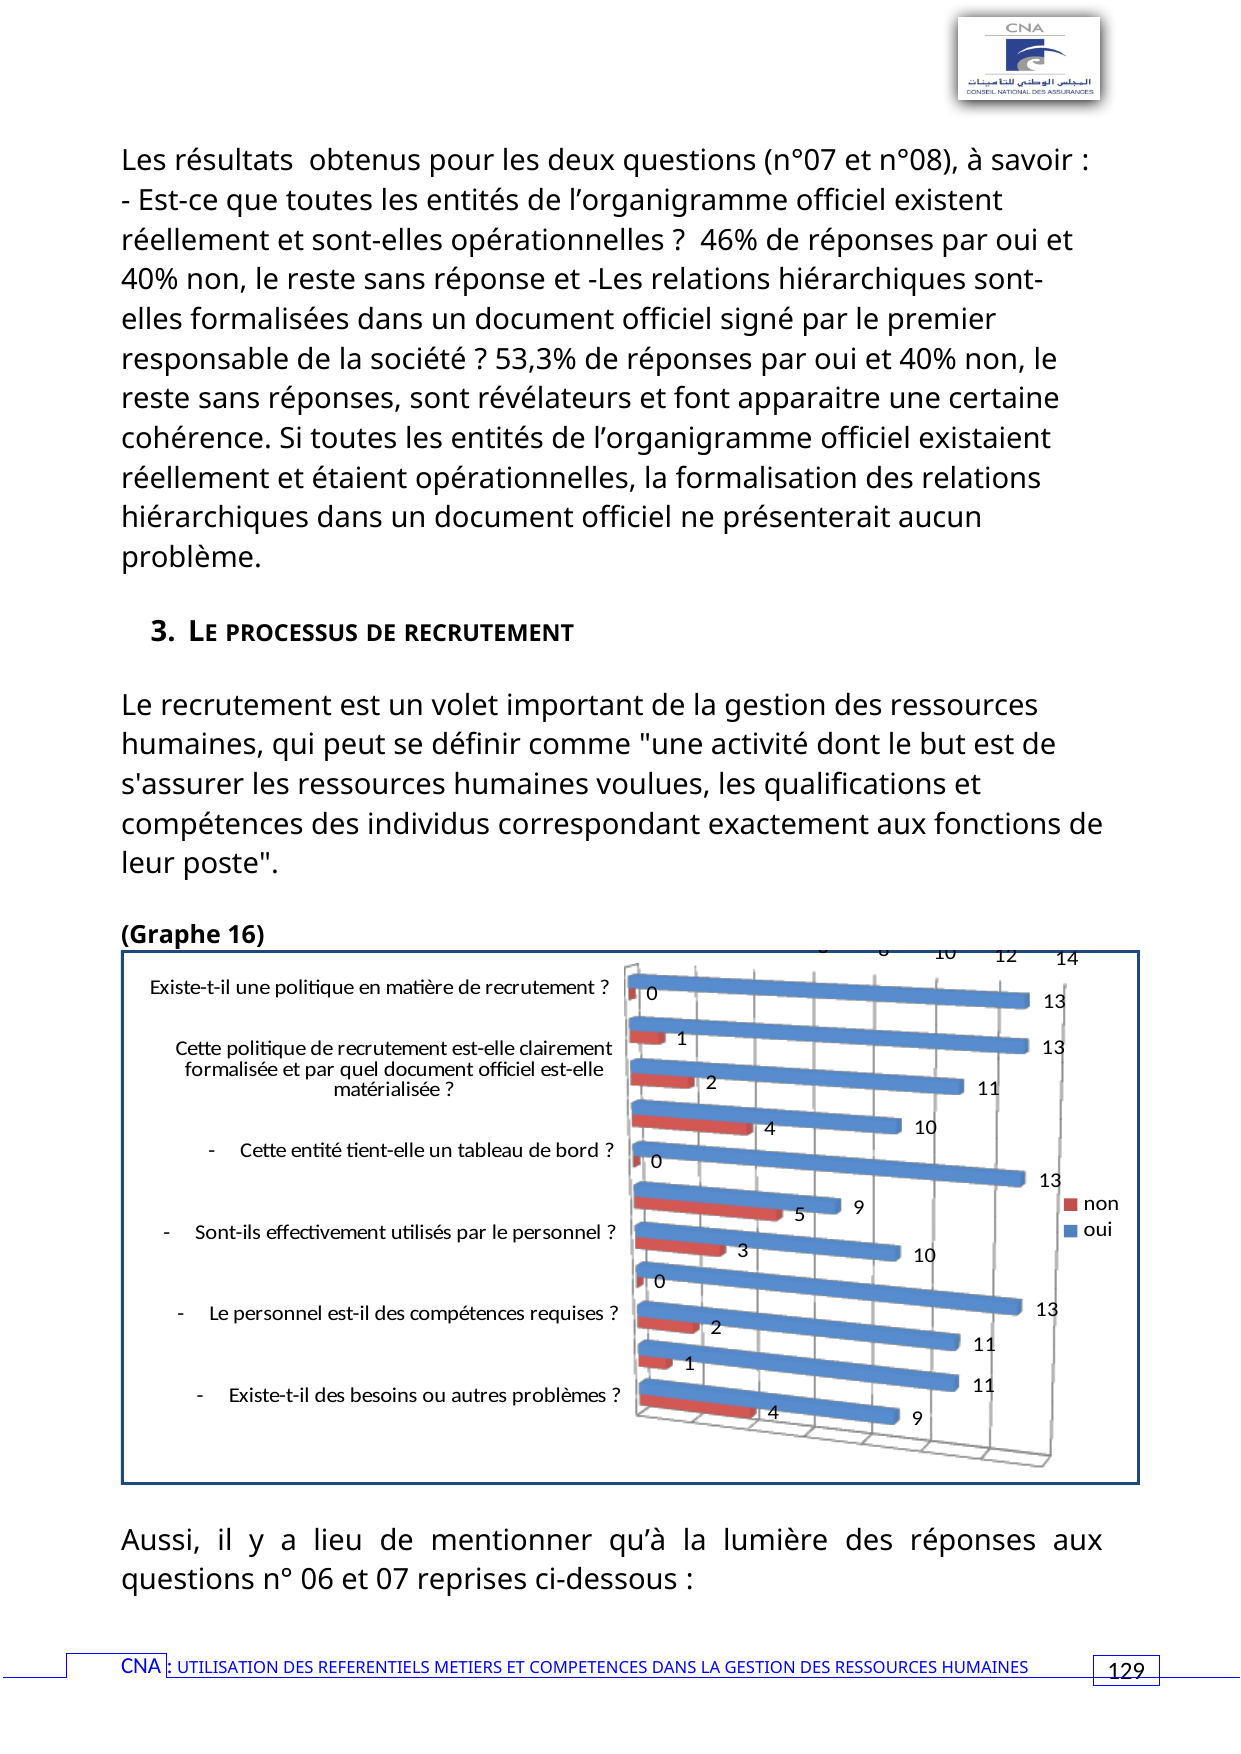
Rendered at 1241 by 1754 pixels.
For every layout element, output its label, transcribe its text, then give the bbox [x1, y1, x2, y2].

text (Graphe 16) [121, 916, 1105, 950]
subtitle Le processus de recrutement [150, 610, 1105, 650]
text Les résultats obtenus pour les deux questions (n°07 et n°08), à savoir : - Est-ce que toutes les entités de l’organigramme officiel existent réellement et sont-elles opérationnelles ? 46% de réponses par oui et 40% non, le reste sans réponse et -Les relations hiérarchiques sont-elles formalisées dans un document officiel signé par le premier responsable de la société ? 53,3% de réponses par oui et 40% non, le reste sans réponses, sont révélateurs et font apparaitre une certaine cohérence. Si toutes les entités de l’organigramme officiel existaient réellement et étaient opérationnelles, la formalisation des relations hiérarchiques dans un document officiel ne présenterait aucun problème. [121, 139, 1105, 576]
picture [958, 17, 1100, 100]
text Le recrutement est un volet important de la gestion des ressources humaines, qui peut se définir comme "une activité dont le but est de s'assurer les ressources humaines voulues, les qualifications et compétences des individus correspondant exactement aux fonctions de leur poste". [121, 684, 1105, 882]
text Aussi, il y a lieu de mentionner qu’à la lumière des réponses aux questions n° 06 et 07 reprises ci-dessous : [121, 1519, 1105, 1598]
